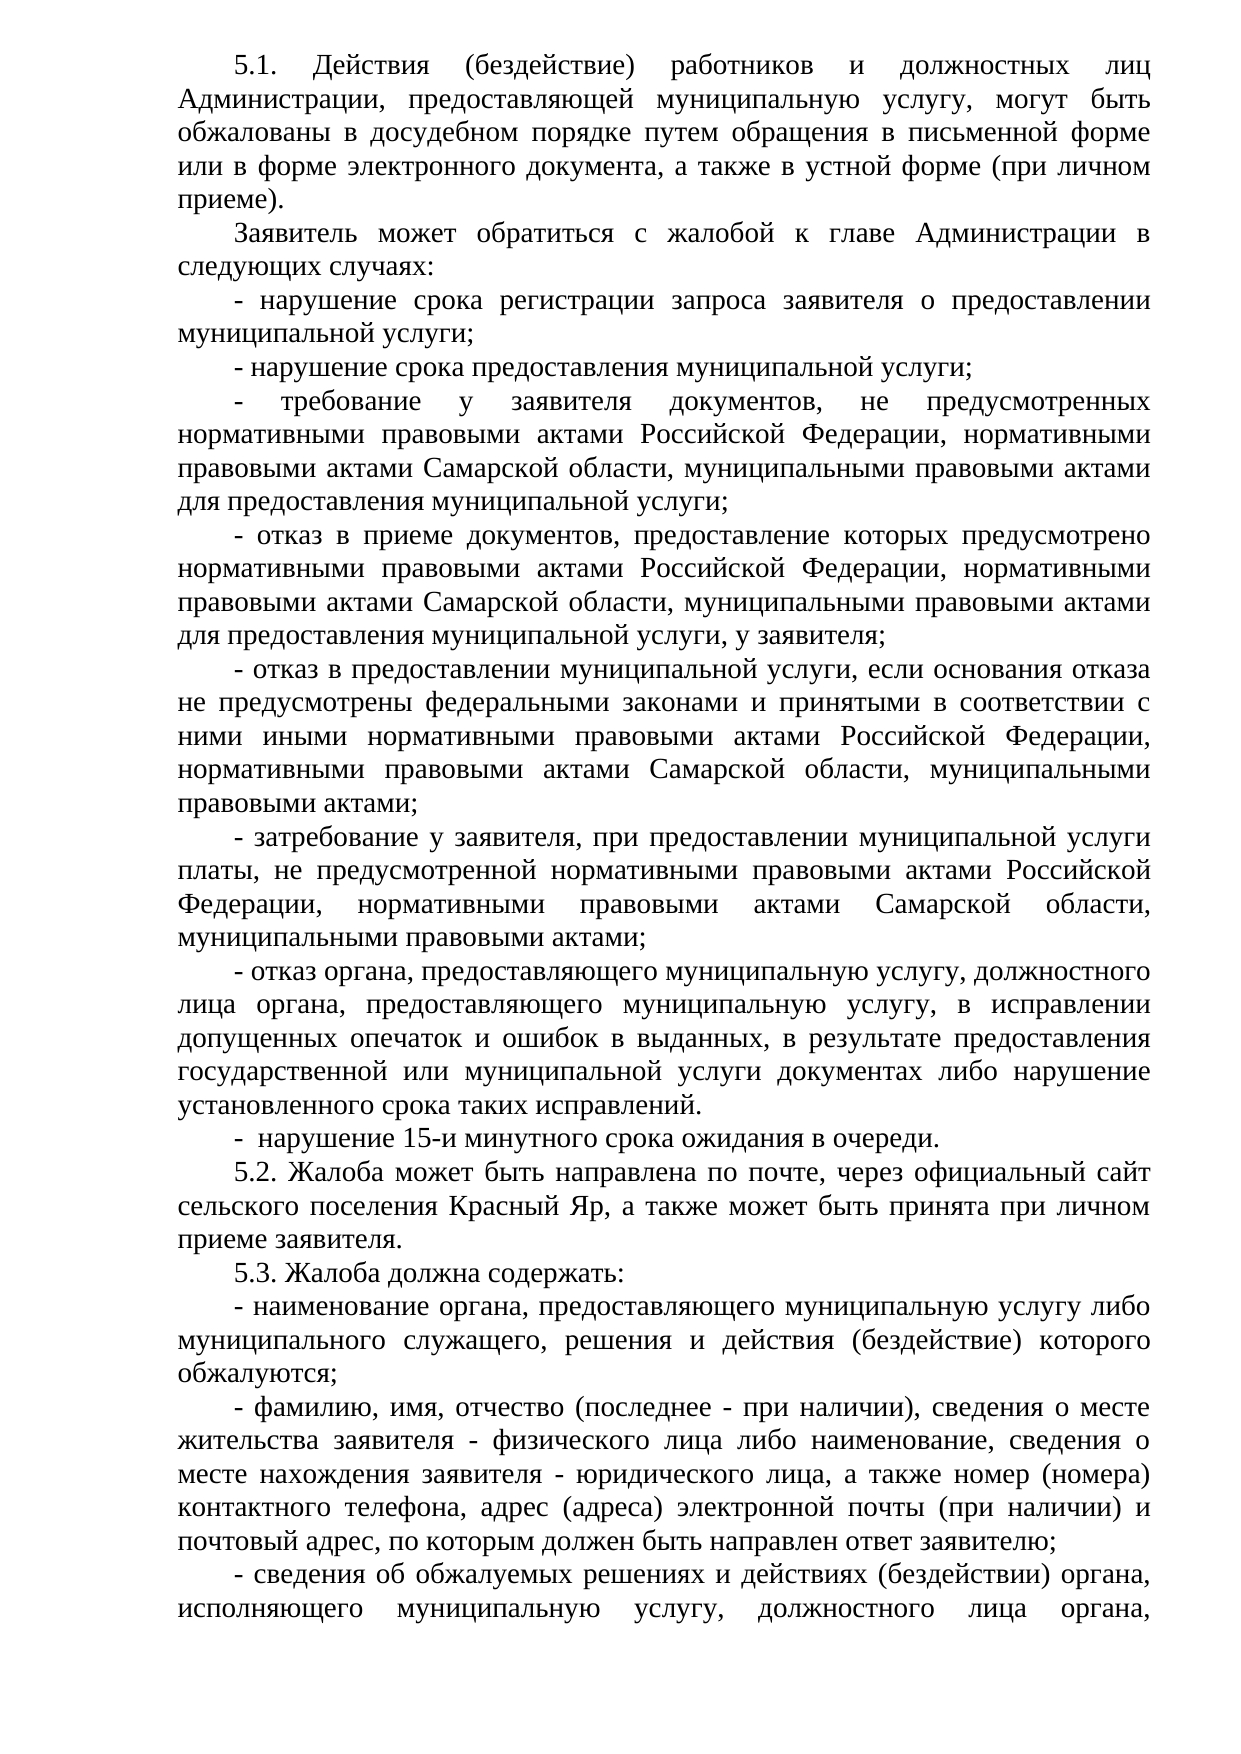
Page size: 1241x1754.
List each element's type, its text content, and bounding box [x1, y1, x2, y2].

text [177, 1557, 1152, 1624]
text - требование у заявителя документов, не предусмотренных нормативными правовыми актами Российской Федерации, нормативными правовыми актами Самарской области, муниципальными правовыми актами для предоставления муниципальной услуги; [177, 383, 1152, 517]
text - нарушение срока предоставления муниципальной услуги; [177, 349, 1152, 383]
text - отказ в приеме документов, предоставление которых предусмотрено нормативными правовыми актами Российской Федерации, нормативными правовыми актами Самарской области, муниципальными правовыми актами для предоставления муниципальной услуги, у заявителя; [177, 517, 1152, 651]
text 5.3. Жалоба должна содержать: [177, 1255, 1152, 1288]
text - отказ органа, предоставляющего муниципальную услугу, должностного лица органа, предоставляющего муниципальную услугу, в исправлении допущенных опечаток и ошибок в выданных, в результате предоставления государственной или муниципальной услуги документах либо нарушение установленного срока таких исправлений. [177, 953, 1152, 1121]
text - нарушение 15-и минутного срока ожидания в очереди. [177, 1121, 1152, 1154]
text - наименование органа, предоставляющего муниципальную услугу либо муниципального служащего, решения и действия (бездействие) которого обжалуются; [177, 1288, 1152, 1389]
text 5.1. Действия (бездействие) работников и должностных лиц Администрации, предоставляющей муниципальную услугу, могут быть обжалованы в досудебном порядке путем обращения в письменной форме или в форме электронного документа, а также в устной форме (при личном приеме). [177, 47, 1152, 215]
text - фамилию, имя, отчество (последнее - при наличии), сведения о месте жительства заявителя - физического лица либо наименование, сведения о месте нахождения заявителя - юридического лица, а также номер (номера) контактного телефона, адрес (адреса) электронной почты (при наличии) и почтовый адрес, по которым должен быть направлен ответ заявителю; [177, 1389, 1152, 1557]
text - нарушение срока регистрации запроса заявителя о предоставлении муниципальной услуги; [177, 282, 1152, 349]
text 5.2. Жалоба может быть направлена по почте, через официальный сайт сельского поселения Красный Яр, а также может быть принята при личном приеме заявителя. [177, 1154, 1152, 1255]
text - отказ в предоставлении муниципальной услуги, если основания отказа не предусмотрены федеральными законами и принятыми в соответствии с ними иными нормативными правовыми актами Российской Федерации, нормативными правовыми актами Самарской области, муниципальными правовыми актами; [177, 651, 1152, 819]
text Заявитель может обратиться с жалобой к главе Администрации в следующих случаях: [177, 215, 1152, 282]
text - затребование у заявителя, при предоставлении муниципальной услуги платы, не предусмотренной нормативными правовыми актами Российской Федерации, нормативными правовыми актами Самарской области, муниципальными правовыми актами; [177, 819, 1152, 953]
